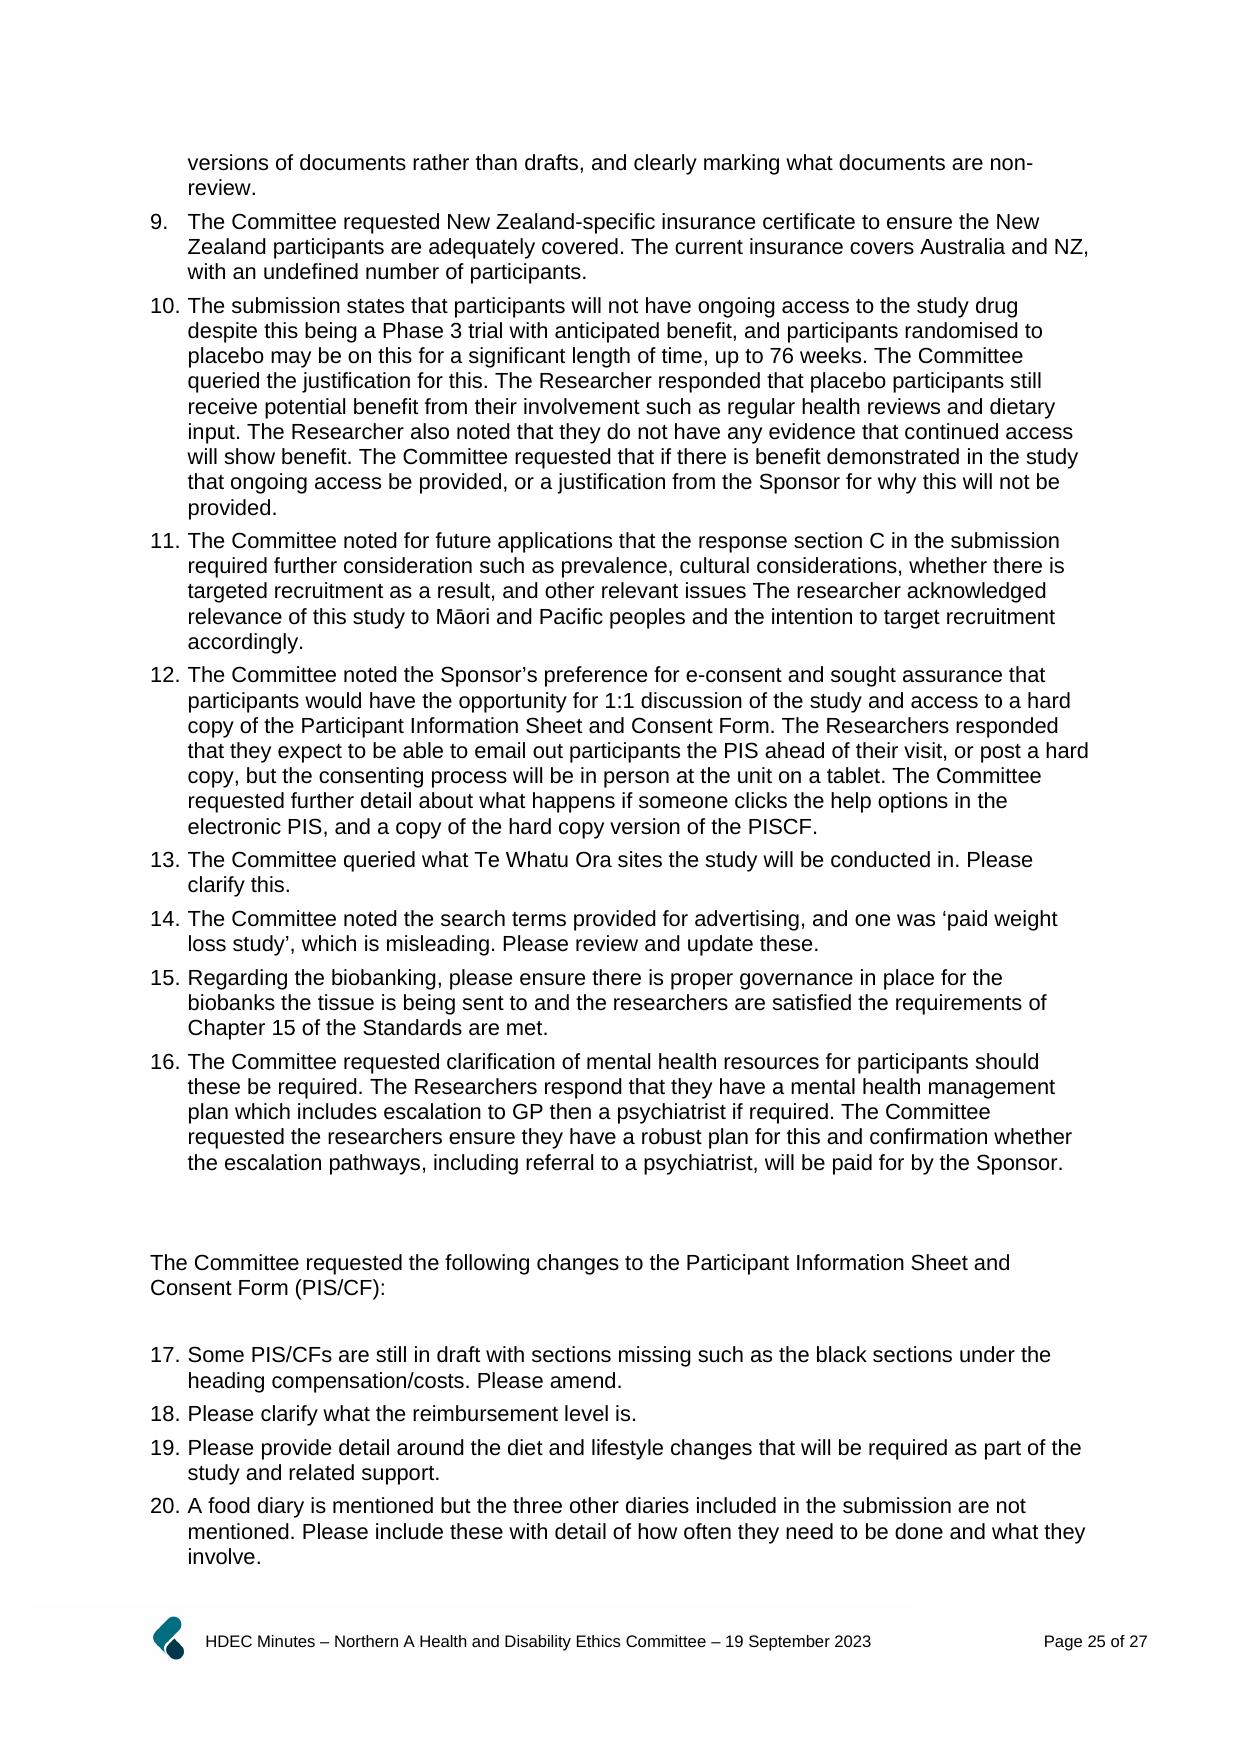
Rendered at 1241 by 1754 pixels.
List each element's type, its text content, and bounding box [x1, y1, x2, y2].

list The Committee noted the Sponsor’s preference for e-consent and sought assurance that participants would have the opportunity for 1:1 discussion of the study and access to a hard copy of the Participant Information Sheet and Consent Form. The Researchers responded that they expect to be able to email out participants the PIS ahead of their visit, or post a hard copy, but the consenting process will be in person at the unit on a tablet. The Committee requested further detail about what happens if someone clicks the help options in the electronic PIS, and a copy of the hard copy version of the PISCF. [150, 662, 1090, 839]
list The Committee queried what Te Whatu Ora sites the study will be conducted in. Please clarify this. [150, 847, 1090, 897]
picture [30, 1603, 915, 1702]
list The Committee noted the search terms provided for advertising, and one was ‘paid weight loss study’, which is misleading. Please review and update these. [150, 906, 1090, 956]
list A food diary is mentioned but the three other diaries included in the submission are not mentioned. Please include these with detail of how often they need to be done and what they involve. [150, 1493, 1090, 1569]
list Please provide detail around the diet and lifestyle changes that will be required as part of the study and related support. [150, 1434, 1090, 1485]
list Please clarify what the reimbursement level is. [150, 1401, 1090, 1426]
text The Committee requested the following changes to the Participant Information Sheet and Consent Form (PIS/CF): [150, 1250, 1090, 1300]
list Regarding the biobanking, please ensure there is proper governance in place for the biobanks the tissue is being sent to and the researchers are satisfied the requirements of Chapter 15 of the Standards are met. [150, 964, 1090, 1040]
list The Committee requested clarification of mental health resources for participants should these be required. The Researchers respond that they have a mental health management plan which includes escalation to GP then a psychiatrist if required. The Committee requested the researchers ensure they have a robust plan for this and confirmation whether the escalation pathways, including referral to a psychiatrist, will be paid for by the Sponsor. [150, 1048, 1090, 1174]
list The submission states that participants will not have ongoing access to the study drug despite this being a Phase 3 trial with anticipated benefit, and participants randomised to placebo may be on this for a significant length of time, up to 76 weeks. The Committee queried the justification for this. The Researcher responded that placebo participants still receive potential benefit from their involvement such as regular health reviews and dietary input. The Researcher also noted that they do not have any evidence that continued access will show benefit. The Committee requested that if there is benefit demonstrated in the study that ongoing access be provided, or a justification from the Sponsor for why this will not be provided. [150, 293, 1090, 519]
list The Committee requested New Zealand-specific insurance certificate to ensure the New Zealand participants are adequately covered. The current insurance covers Australia and NZ, with an undefined number of participants. [150, 209, 1090, 284]
list The Committee noted for future applications that the response section C in the submission required further consideration such as prevalence, cultural considerations, whether there is targeted recruitment as a result, and other relevant issues The researcher acknowledged relevance of this study to Māori and Pacific peoples and the intention to target recruitment accordingly. [150, 528, 1090, 654]
list Some PIS/CFs are still in draft with sections missing such as the black sections under the heading compensation/costs. Please amend. [150, 1342, 1090, 1393]
